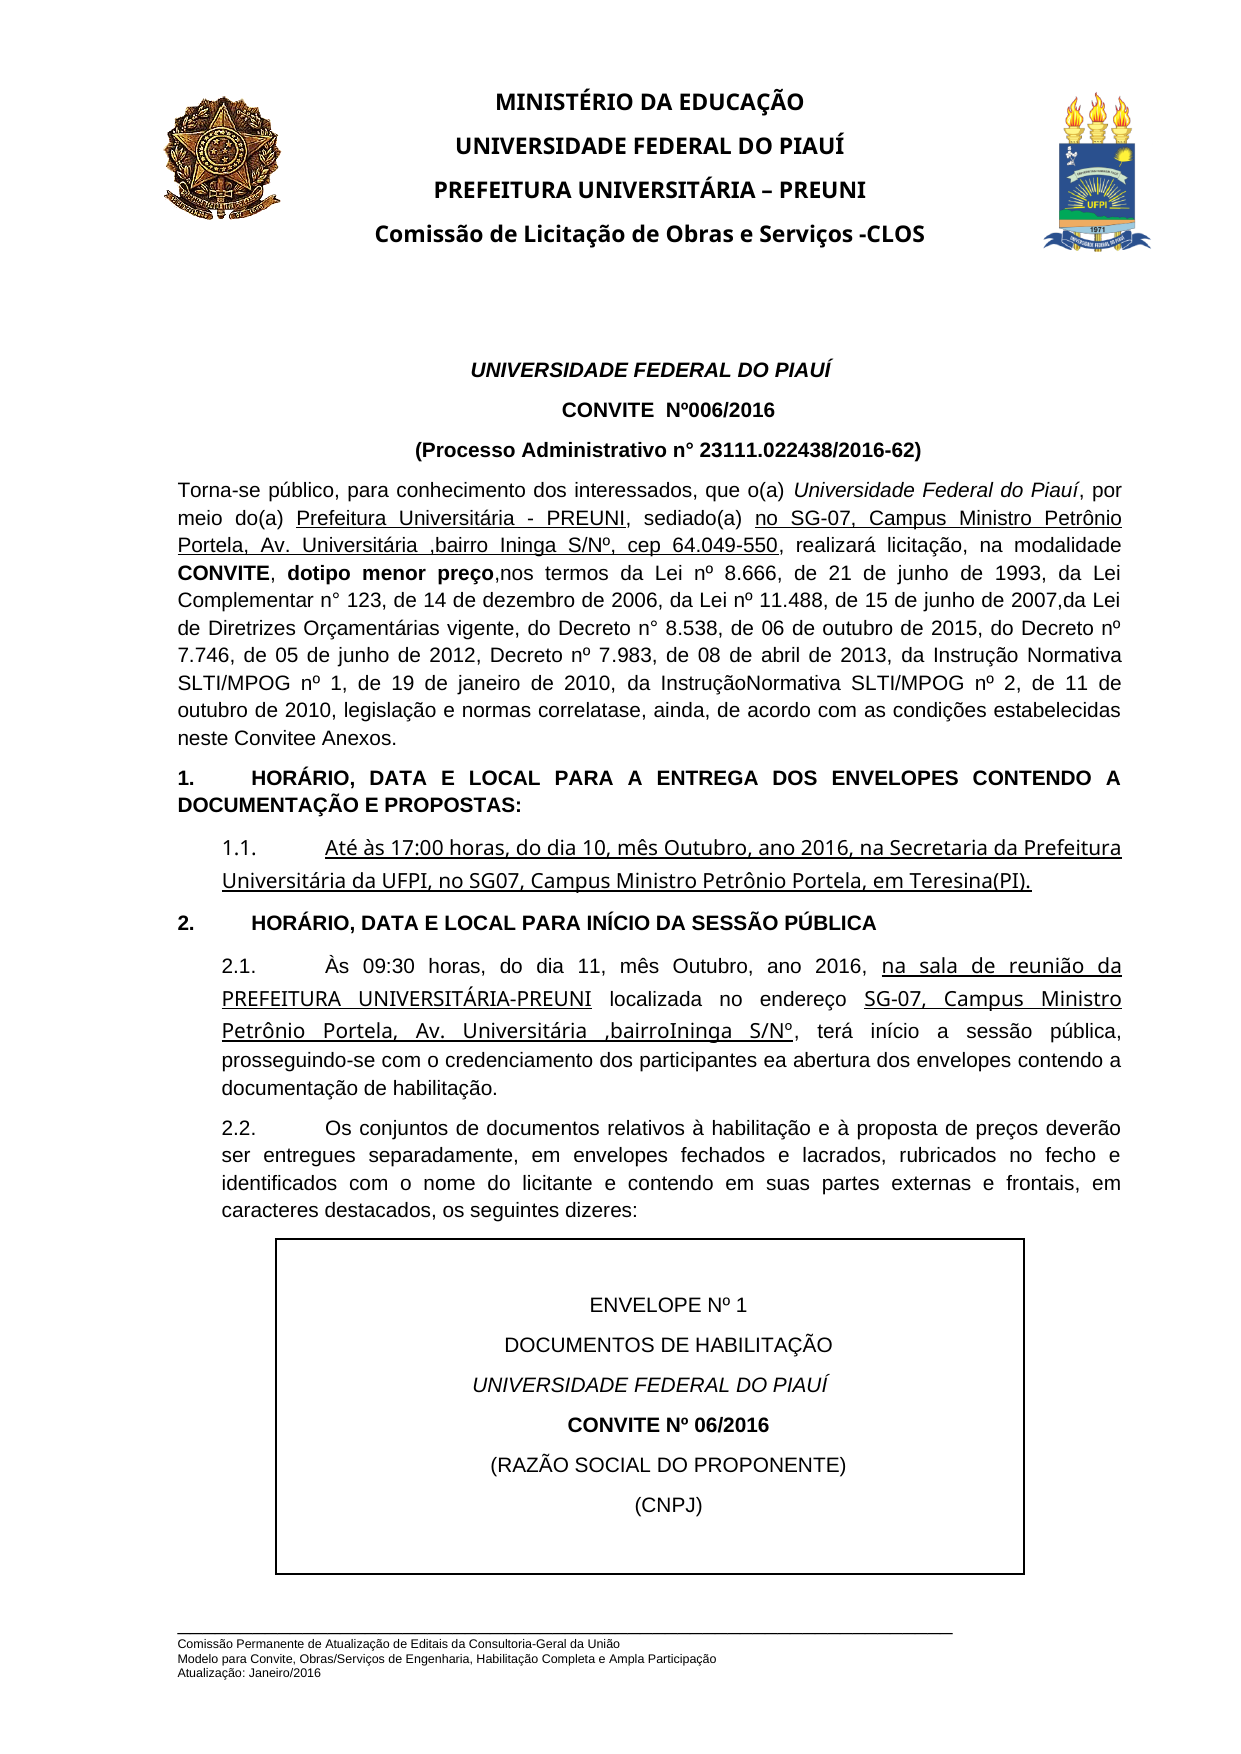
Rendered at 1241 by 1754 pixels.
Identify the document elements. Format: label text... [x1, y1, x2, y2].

text HORÁRIO, DATA E LOCAL PARA A ENTREGA DOS ENVELOPES CONTENDO A DOCUMENTAÇÃO E PROPOSTAS: [177, 766, 1122, 817]
text UNIVERSIDADE FEDERAL DO PIAUÍ [177, 358, 1124, 382]
table_header ENVELOPE Nº 1 DOCUMENTOS DE HABILITAÇÃO UNIVERSIDADE FEDERAL DO PIAUÍ CONVITE Nº 06/2016 (RAZÃO SOCIAL DO PROPONENTE) (CNPJ) [277, 1240, 1023, 1573]
list CONVITE Nº006/2016 [215, 398, 1122, 422]
text Torna-se público, para conhecimento dos interessados, que o(a) Universidade Federal do Piauí, por meio do(a) Prefeitura Universitária - PREUNI, sediado(a) no SG-07, Campus Ministro Petrônio Portela, Av. Universitária ,bairro Ininga S/Nº, cep 64.049-550, realizará licitação, na modalidade CONVITE, dotipo menor preço,nos termos da Lei nº 8.666, de 21 de junho de 1993, da Lei Complementar n° 123, de 14 de dezembro de 2006, da Lei nº 11.488, de 15 de junho de 2007,da Lei de Diretrizes Orçamentárias vigente, do Decreto n° 8.538, de 06 de outubro de 2015, do Decreto nº 7.746, de 05 de junho de 2012, Decreto nº 7.983, de 08 de abril de 2013, da Instrução Normativa SLTI/MPOG nº 1, de 19 de janeiro de 2010, da InstruçãoNormativa SLTI/MPOG nº 2, de 11 de outubro de 2010, legislação e normas correlatase, ainda, de acordo com as condições estabelecidas neste Convitee Anexos. [177, 478, 1122, 750]
list (Processo Administrativo n° 23111.022438/2016-62) [215, 438, 1122, 462]
text HORÁRIO, DATA E LOCAL PARA INÍCIO DA SESSÃO PÚBLICA [177, 911, 1122, 935]
picture [156, 92, 284, 220]
text Os conjuntos de documentos relativos à habilitação e à proposta de preços deverão ser entregues separadamente, em envelopes fechados e lacrados, rubricados no fecho e identificados com o nome do licitante e contendo em suas partes externas e frontais, em caracteres destacados, os seguintes dizeres: [221, 1116, 1122, 1222]
text Até às 17:00 horas, do dia 10, mês Outubro, ano 2016, na Secretaria da Prefeitura Universitária da UFPI, no SG07, Campus Ministro Petrônio Portela, em Teresina(PI). [222, 833, 1122, 894]
picture [1042, 91, 1156, 255]
text Às 09:30 horas, do dia 11, mês Outubro, ano 2016, na sala de reunião da PREFEITURA UNIVERSITÁRIA-PREUNI localizada no endereço SG-07, Campus Ministro Petrônio Portela, Av. Universitária ,bairroIninga S/Nº, terá início a sessão pública, prosseguindo-se com o credenciamento dos participantes ea abertura dos envelopes contendo a documentação de habilitação. [221, 951, 1122, 1100]
